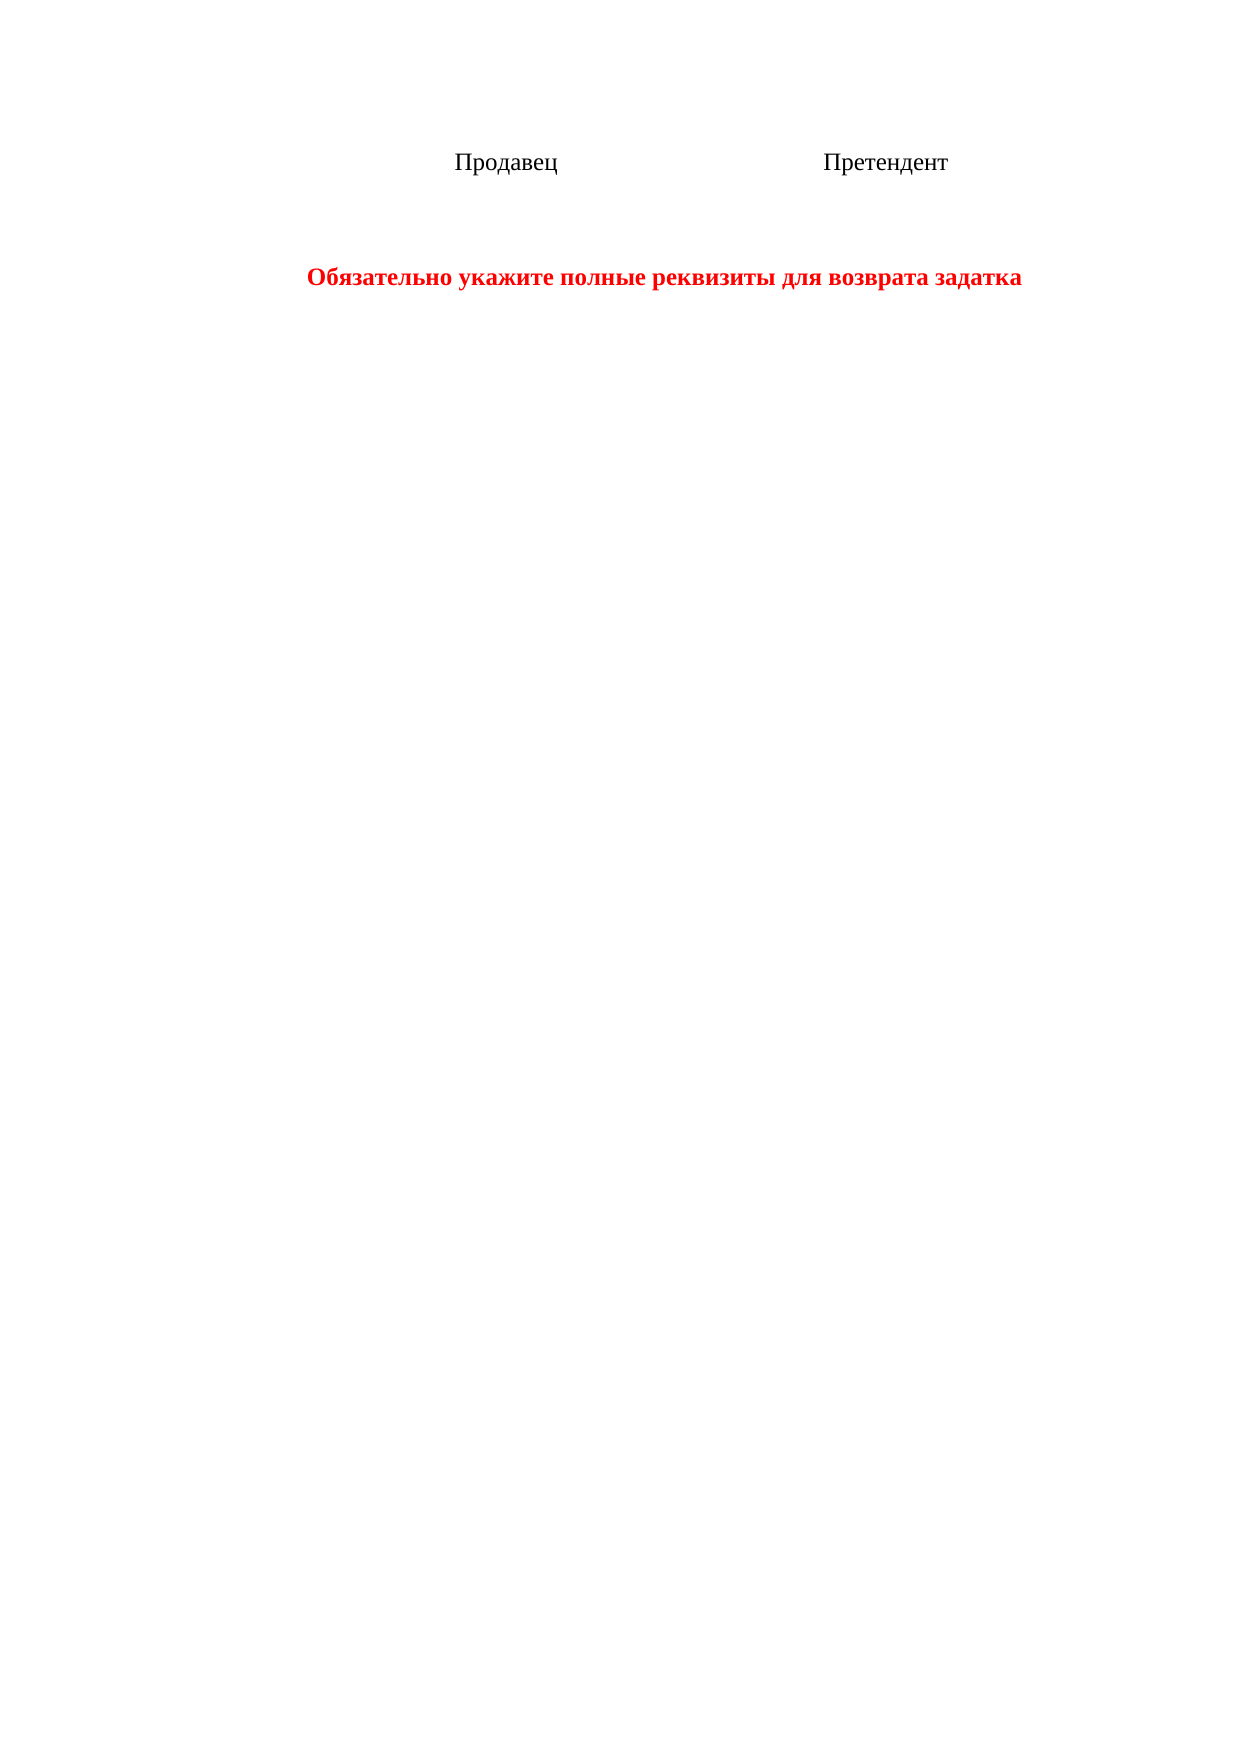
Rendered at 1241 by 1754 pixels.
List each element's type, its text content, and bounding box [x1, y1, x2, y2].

text Продавец Претендент [177, 147, 1152, 176]
text Обязательно укажите полные реквизиты для возврата задатка [177, 262, 1152, 291]
